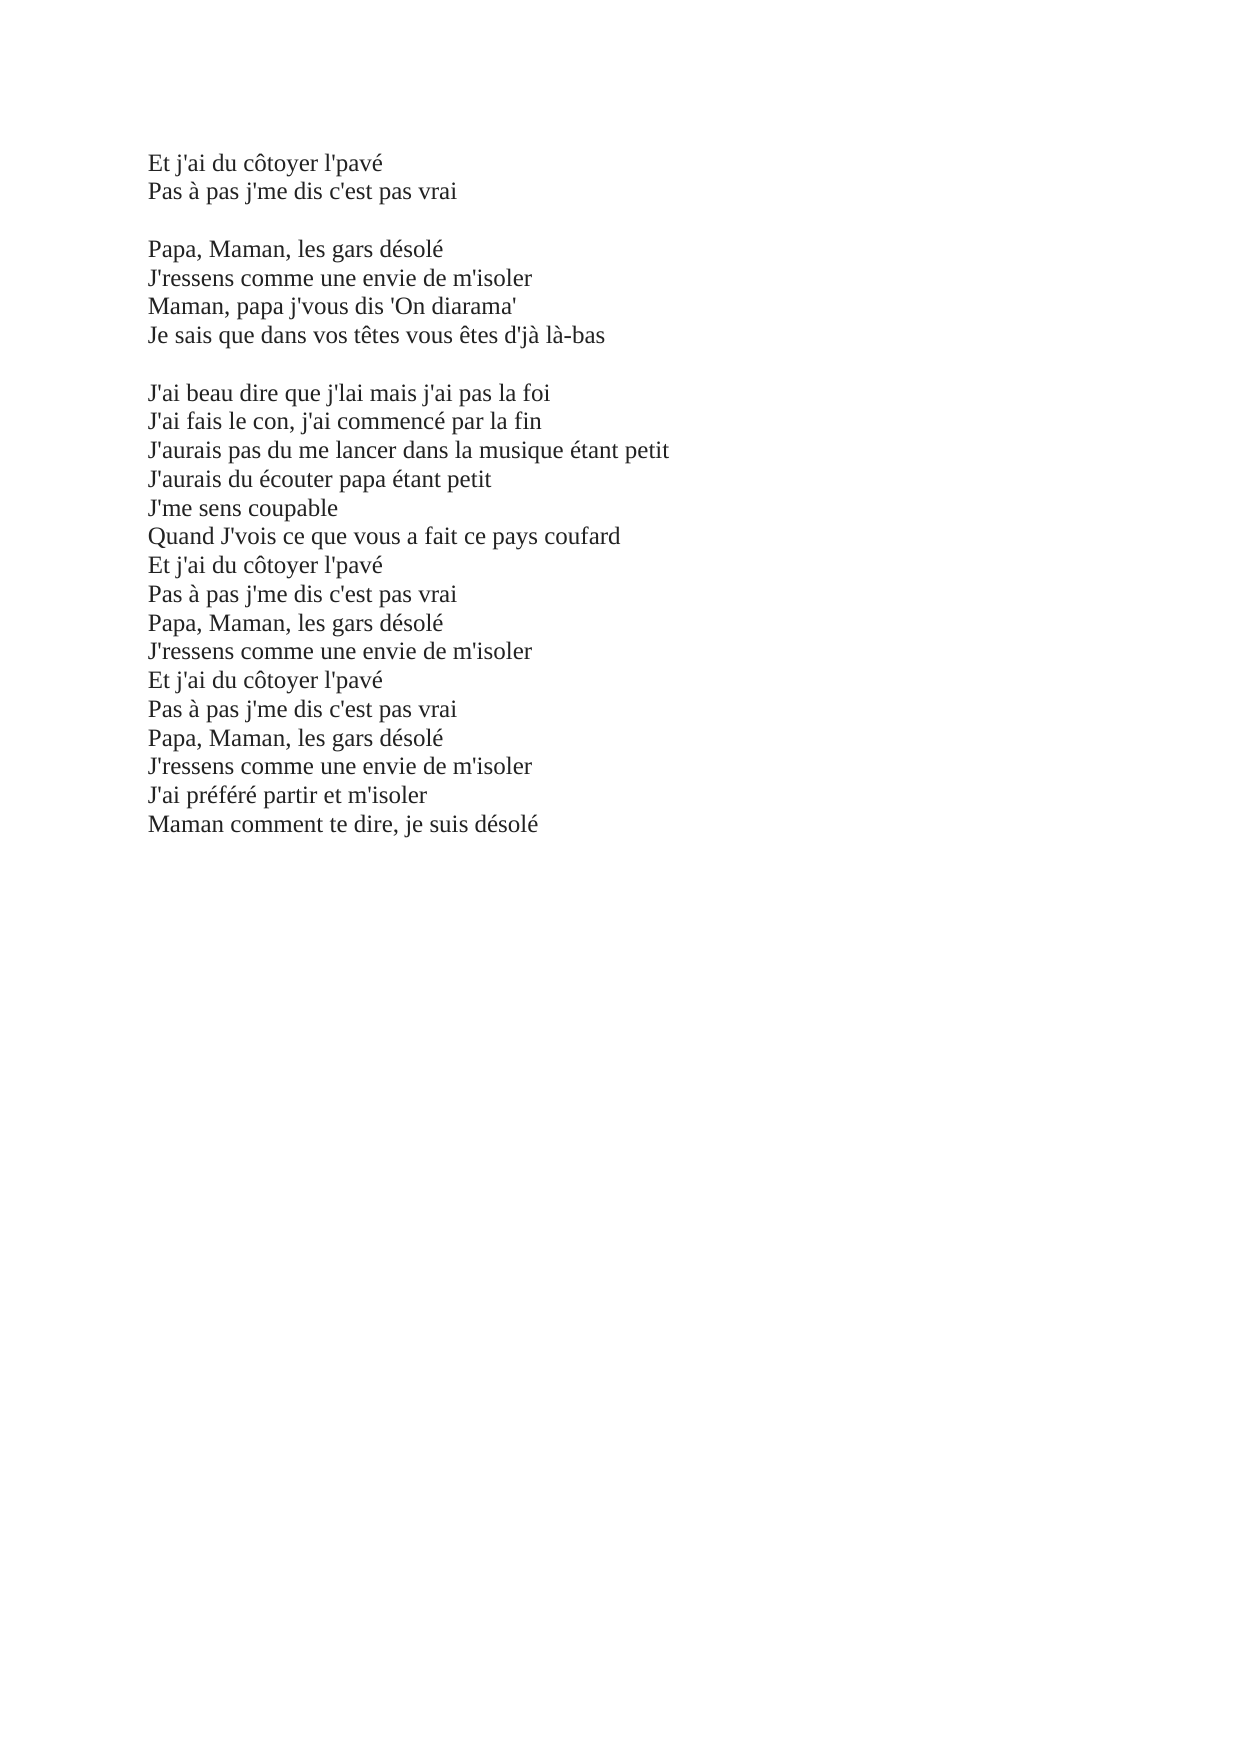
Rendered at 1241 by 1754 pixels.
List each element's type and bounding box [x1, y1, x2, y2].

text [148, 148, 1093, 838]
